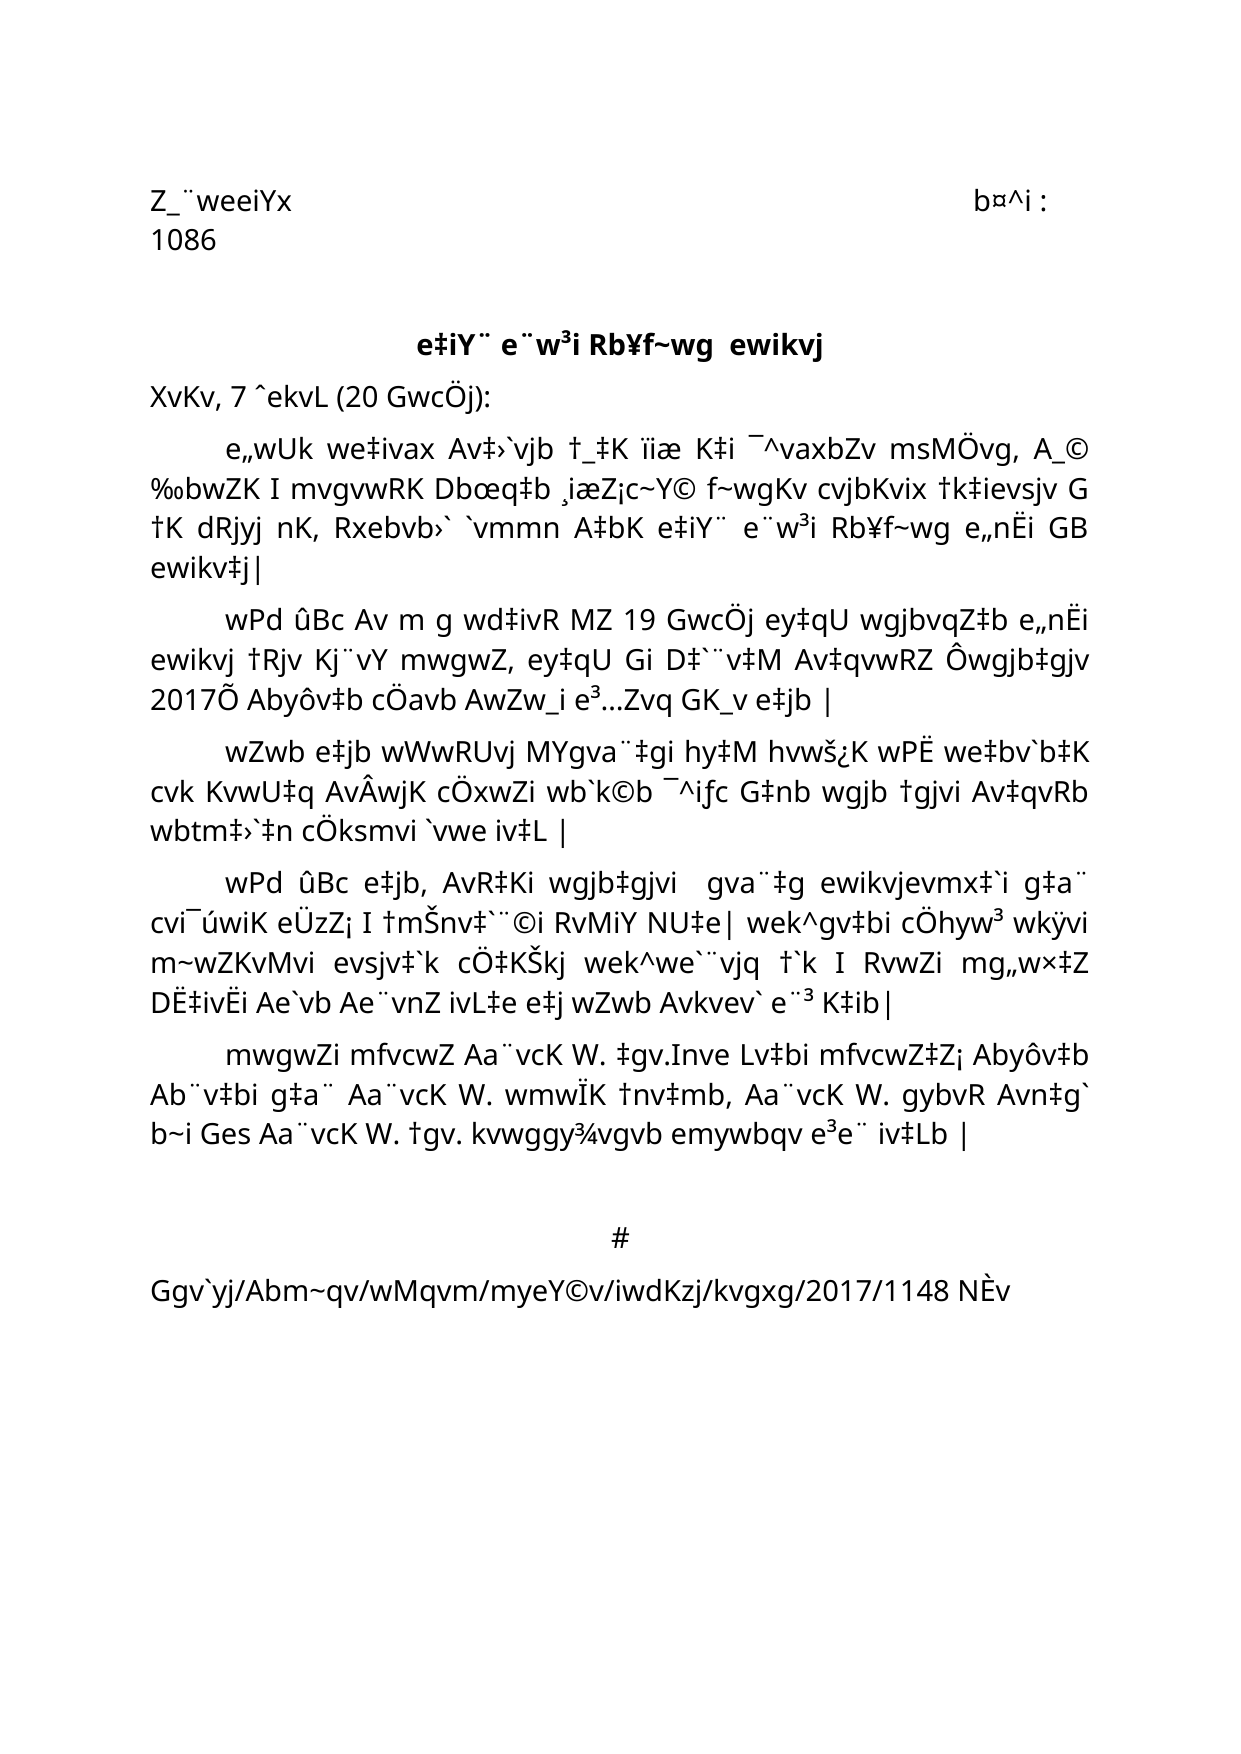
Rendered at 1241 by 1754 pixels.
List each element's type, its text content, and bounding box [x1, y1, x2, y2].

text wPd ûBc e‡jb, AvR‡Ki wgjb‡gjvi gva¨‡g ewikvjevmx‡`i g‡a¨ cvi¯úwiK eÜzZ¡ I †mŠnv‡`¨©i RvMiY NU‡e| wek^gv‡bi cÖhyw³ wkÿvi m~wZKvMvi evsjv‡`k cÖ‡KŠkj wek^we`¨vjq †`k I RvwZi mg„w×‡Z DË‡ivËi Ae`vb Ae¨vnZ ivL‡e e‡j wZwb Avkvev` e¨³ K‡ib| [150, 863, 1090, 1022]
text wPd ûBc Av m g wd‡ivR MZ 19 GwcÖj ey‡qU wgjbvqZ‡b e„nËi ewikvj †Rjv Kj¨vY mwgwZ, ey‡qU Gi D‡`¨v‡M Av‡qvwRZ Ôwgjb‡gjv 2017Õ Abyôv‡b cÖavb AwZw_i e³…Zvq GK_v e‡jb | [150, 600, 1090, 719]
text e‡iY¨ e¨w³i Rb¥f~wg ewikvj [150, 324, 1090, 364]
text # [150, 1218, 1090, 1257]
text Z_¨weeiYx b¤^i : 1086 [150, 180, 1090, 259]
text mwgwZi mfvcwZ Aa¨vcK W. ‡gv.Inve Lv‡bi mfvcwZ‡Z¡ Abyôv‡b Ab¨v‡bi g‡a¨ Aa¨vcK W. wmwÏK †nv‡mb, Aa¨vcK W. gybvR Avn‡g` b~i Ges Aa¨vcK W. †gv. kvwggy¾vgvb emywbqv e³e¨ iv‡Lb | [150, 1034, 1090, 1153]
text XvKv, 7 ˆekvL (20 GwcÖj): [150, 376, 1090, 416]
text wZwb e‡jb wWwRUvj MYgva¨‡gi hy‡M hvwš¿K wPË we‡bv`b‡K cvk KvwU‡q AvÂwjK cÖxwZi wb`k©b ¯^iƒc G‡nb wgjb †gjvi Av‡qvRb wbtm‡›`‡n cÖksmvi `vwe iv‡L | [150, 731, 1090, 850]
text e„wUk we‡ivax Av‡›`vjb †_‡K ïiæ K‡i ¯^vaxbZv msMÖvg, A_©‰bwZK I mvgvwRK Dbœq‡b ¸iæZ¡c~Y© f~wgKv cvjbKvix †k‡ievsjv G †K dRjyj nK, Rxebvb›` `vmmn A‡bK e‡iY¨ e¨w³i Rb¥f~wg e„nËi GB ewikv‡j| [150, 428, 1090, 587]
text Ggv`yj/Abm~qv/wMqvm/myeY©v/iwdKzj/kvgxg/2017/1148 NÈv [150, 1270, 1090, 1310]
